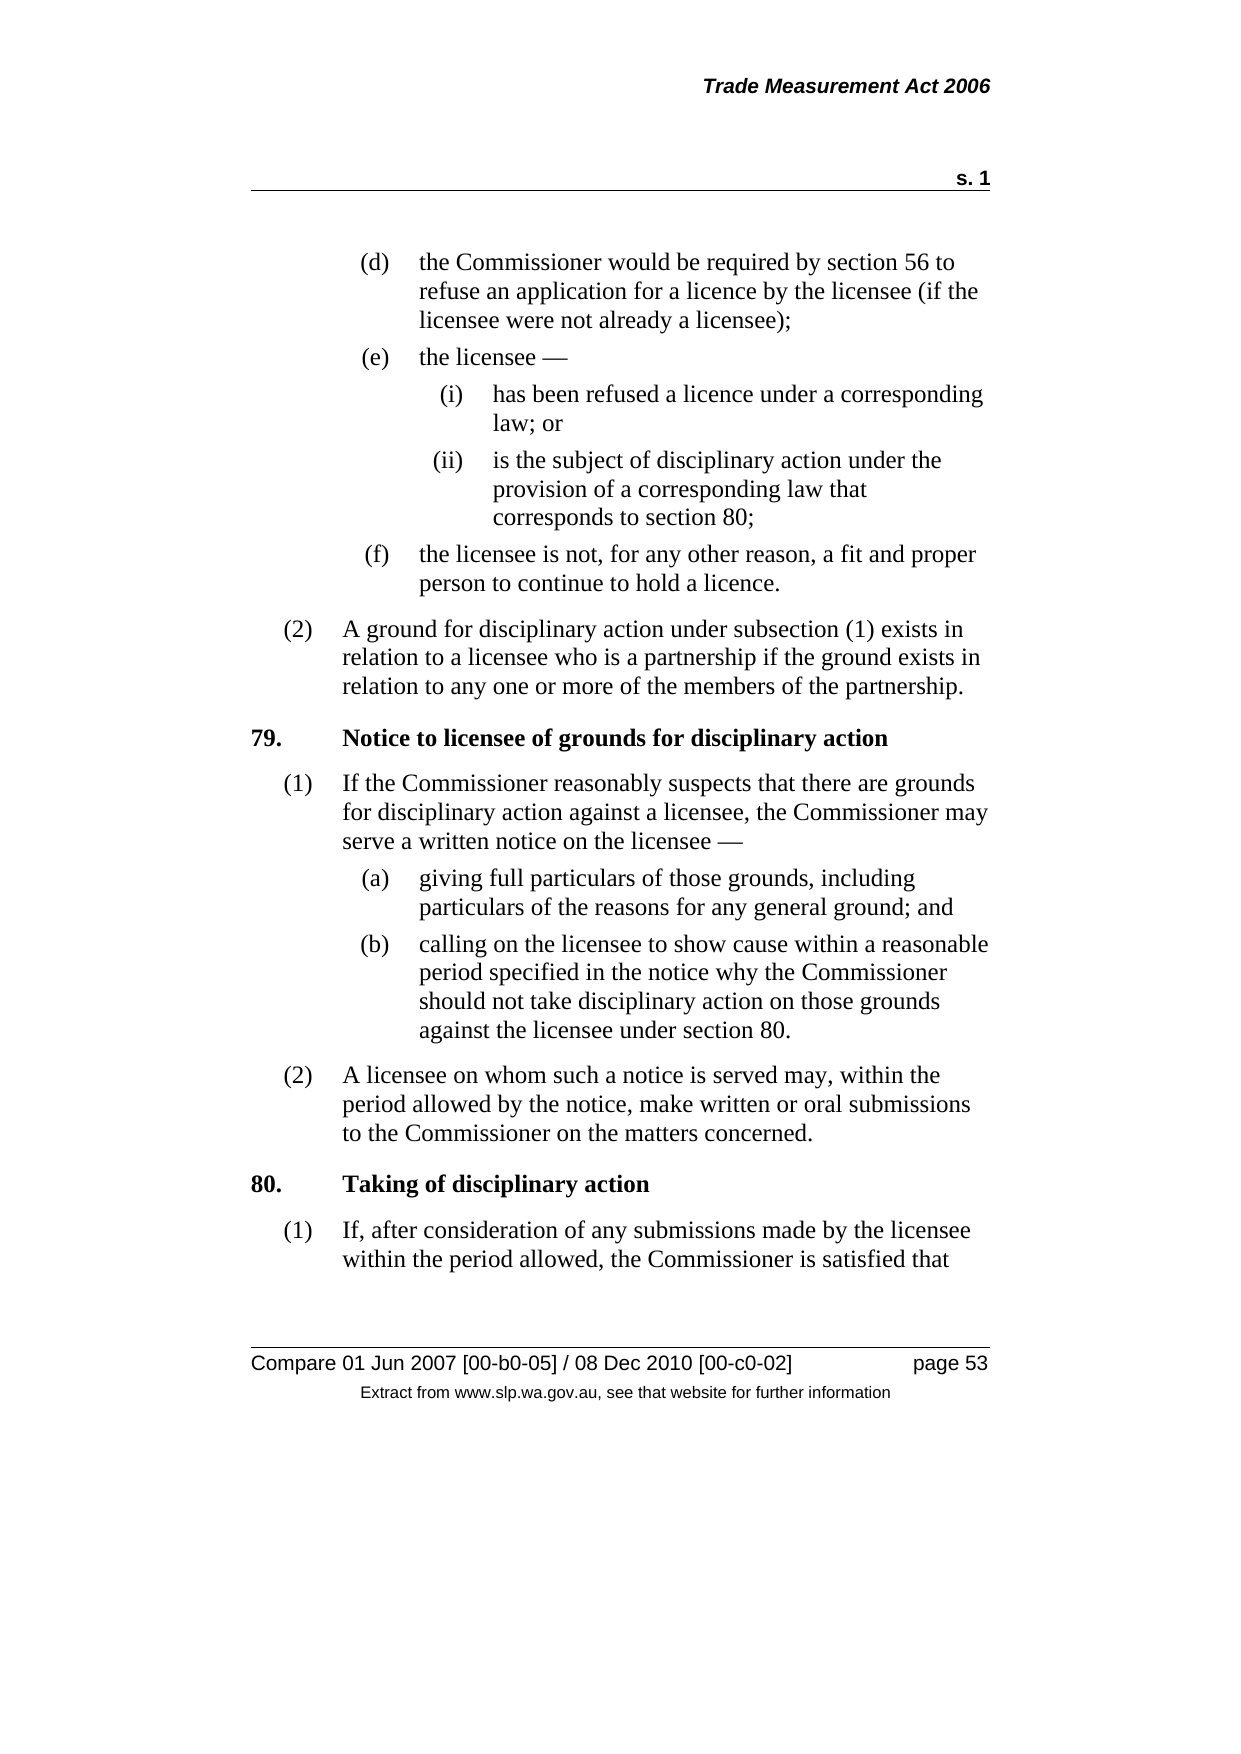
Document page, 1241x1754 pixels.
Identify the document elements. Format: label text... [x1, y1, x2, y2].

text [251, 1215, 990, 1272]
text (2) A ground for disciplinary action under subsection (1) exists in relation to a licensee who is a partnership if the ground exists in relation to any one or more of the members of the partnership. [251, 614, 990, 700]
text (i) has been refused a licence under a corresponding law; or [251, 379, 990, 437]
text (d) the Commissioner would be required by section 56 to refuse an application for a licence by the licensee (if the licensee were not already a licensee); [251, 247, 990, 334]
text (b) calling on the licensee to show cause within a reasonable period specified in the notice why the Commissioner should not take disciplinary action on those grounds against the licensee under section 80. [251, 929, 990, 1044]
subtitle 79. Notice to licensee of grounds for disciplinary action [251, 723, 990, 752]
text (1) If the Commissioner reasonably suspects that there are grounds for disciplinary action against a licensee, the Commissioner may serve a written notice on the licensee — [251, 768, 990, 854]
text (ii) is the subject of disciplinary action under the provision of a corresponding law that corresponds to section 80; [251, 445, 990, 531]
text (a) giving full particulars of those grounds, including particulars of the reasons for any general ground; and [251, 863, 990, 920]
text (f) the licensee is not, for any other reason, a fit and proper person to continue to hold a licence. [251, 539, 990, 597]
text (e) the licensee — [251, 342, 990, 371]
subtitle 80. Taking of disciplinary action [251, 1169, 990, 1198]
text (2) A licensee on whom such a notice is served may, within the period allowed by the notice, make written or oral submissions to the Commissioner on the matters concerned. [251, 1060, 990, 1147]
